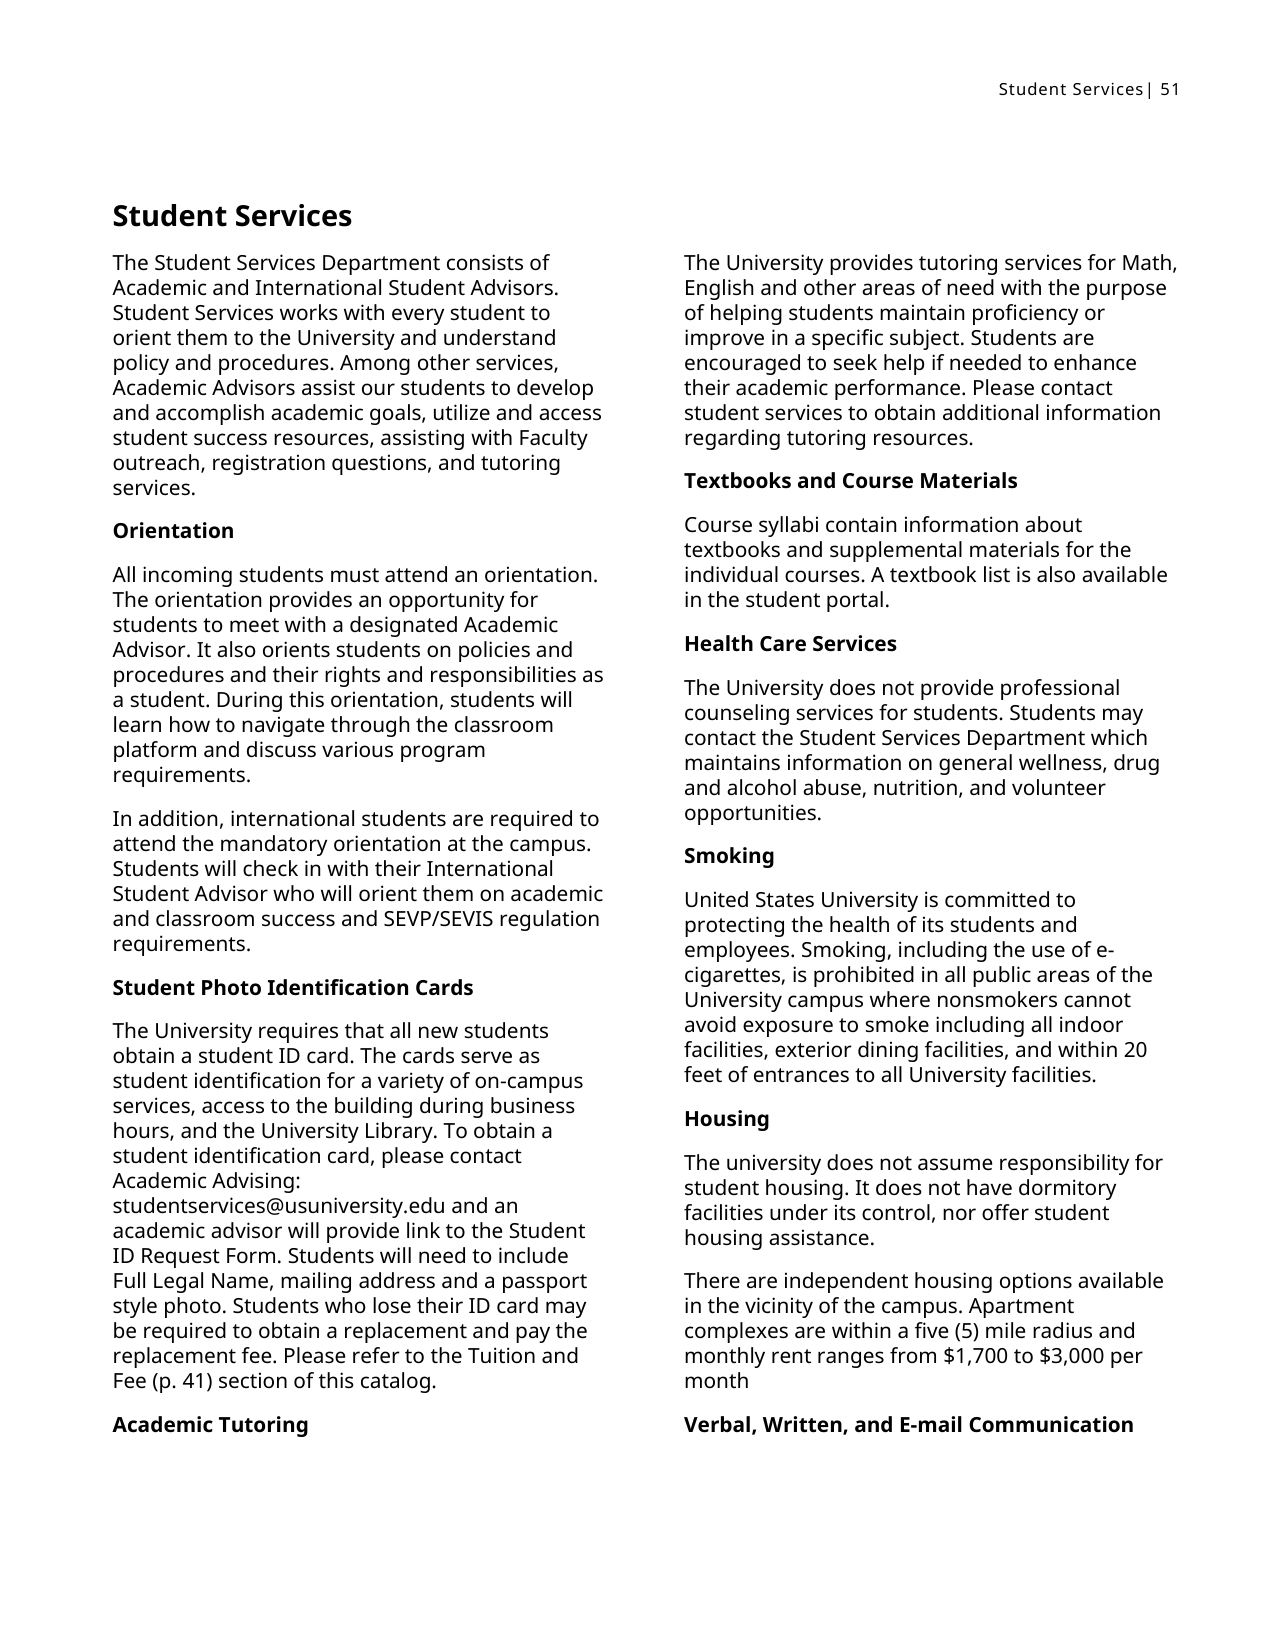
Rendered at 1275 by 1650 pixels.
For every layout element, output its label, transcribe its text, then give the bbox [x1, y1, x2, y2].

text Verbal, Written, and E-mail Communication [684, 1412, 1180, 1437]
text United States University is committed to protecting the health of its students and employees. Smoking, including the use of e-cigarettes, is prohibited in all public areas of the University campus where nonsmokers cannot avoid exposure to smoke including all indoor facilities, exterior dining facilities, and within 20 feet of entrances to all University facilities. [684, 887, 1180, 1087]
text Textbooks and Course Materials [684, 469, 1180, 494]
text The university does not assume responsibility for student housing. It does not have dormitory facilities under its control, nor offer student housing assistance. [684, 1150, 1180, 1250]
text The University requires that all new students obtain a student ID card. The cards serve as student identification for a variety of on-campus services, access to the building during business hours, and the University Library. To obtain a student identification card, please contact Academic Advising: studentservices@usuniversity.edu and an academic advisor will provide link to the Student ID Request Form. Students will need to include Full Legal Name, mailing address and a passport style photo. Students who lose their ID card may be required to obtain a replacement and pay the replacement fee. Please refer to the Tuition and Fee (p. ) section of this catalog. [112, 1019, 609, 1394]
text Course syllabi contain information about textbooks and supplemental materials for the individual courses. A textbook list is also available in the student portal. [684, 512, 1180, 612]
text There are independent housing options available in the vicinity of the campus. Apartment complexes are within a five (5) mile radius and monthly rent ranges from $1,700 to $3,000 per month [684, 1269, 1180, 1394]
text Student Photo Identification Cards [112, 975, 609, 1000]
text Smoking [684, 844, 1180, 869]
text All incoming students must attend an orientation. The orientation provides an opportunity for students to meet with a designated Academic Advisor. It also orients students on policies and procedures and their rights and responsibilities as a student. During this orientation, students will learn how to navigate through the classroom platform and discuss various program requirements. [112, 562, 609, 787]
text Health Care Services [684, 631, 1180, 656]
text The University provides tutoring services for Math, English and other areas of need with the purpose of helping students maintain proficiency or improve in a specific subject. Students are encouraged to seek help if needed to enhance their academic performance. Please contact student services to obtain additional information regarding tutoring resources. [684, 167, 1180, 450]
text Orientation [112, 519, 609, 544]
subtitle Student Services [112, 167, 1162, 235]
text The Student Services Department consists of Academic and International Student Advisors. Student Services works with every student to orient them to the University and understand policy and procedures. Among other services, Academic Advisors assist our students to develop and accomplish academic goals, utilize and access student success resources, assisting with Faculty outreach, registration questions, and tutoring services. [112, 235, 609, 500]
text The University does not provide professional counseling services for students. Students may contact the Student Services Department which maintains information on general wellness, drug and alcohol abuse, nutrition, and volunteer opportunities. [684, 675, 1180, 825]
text Academic Tutoring [112, 1412, 609, 1437]
text Housing [684, 1106, 1180, 1131]
text In addition, international students are required to attend the mandatory orientation at the campus. Students will check in with their International Student Advisor who will orient them on academic and classroom success and SEVP/SEVIS regulation requirements. [112, 806, 609, 956]
